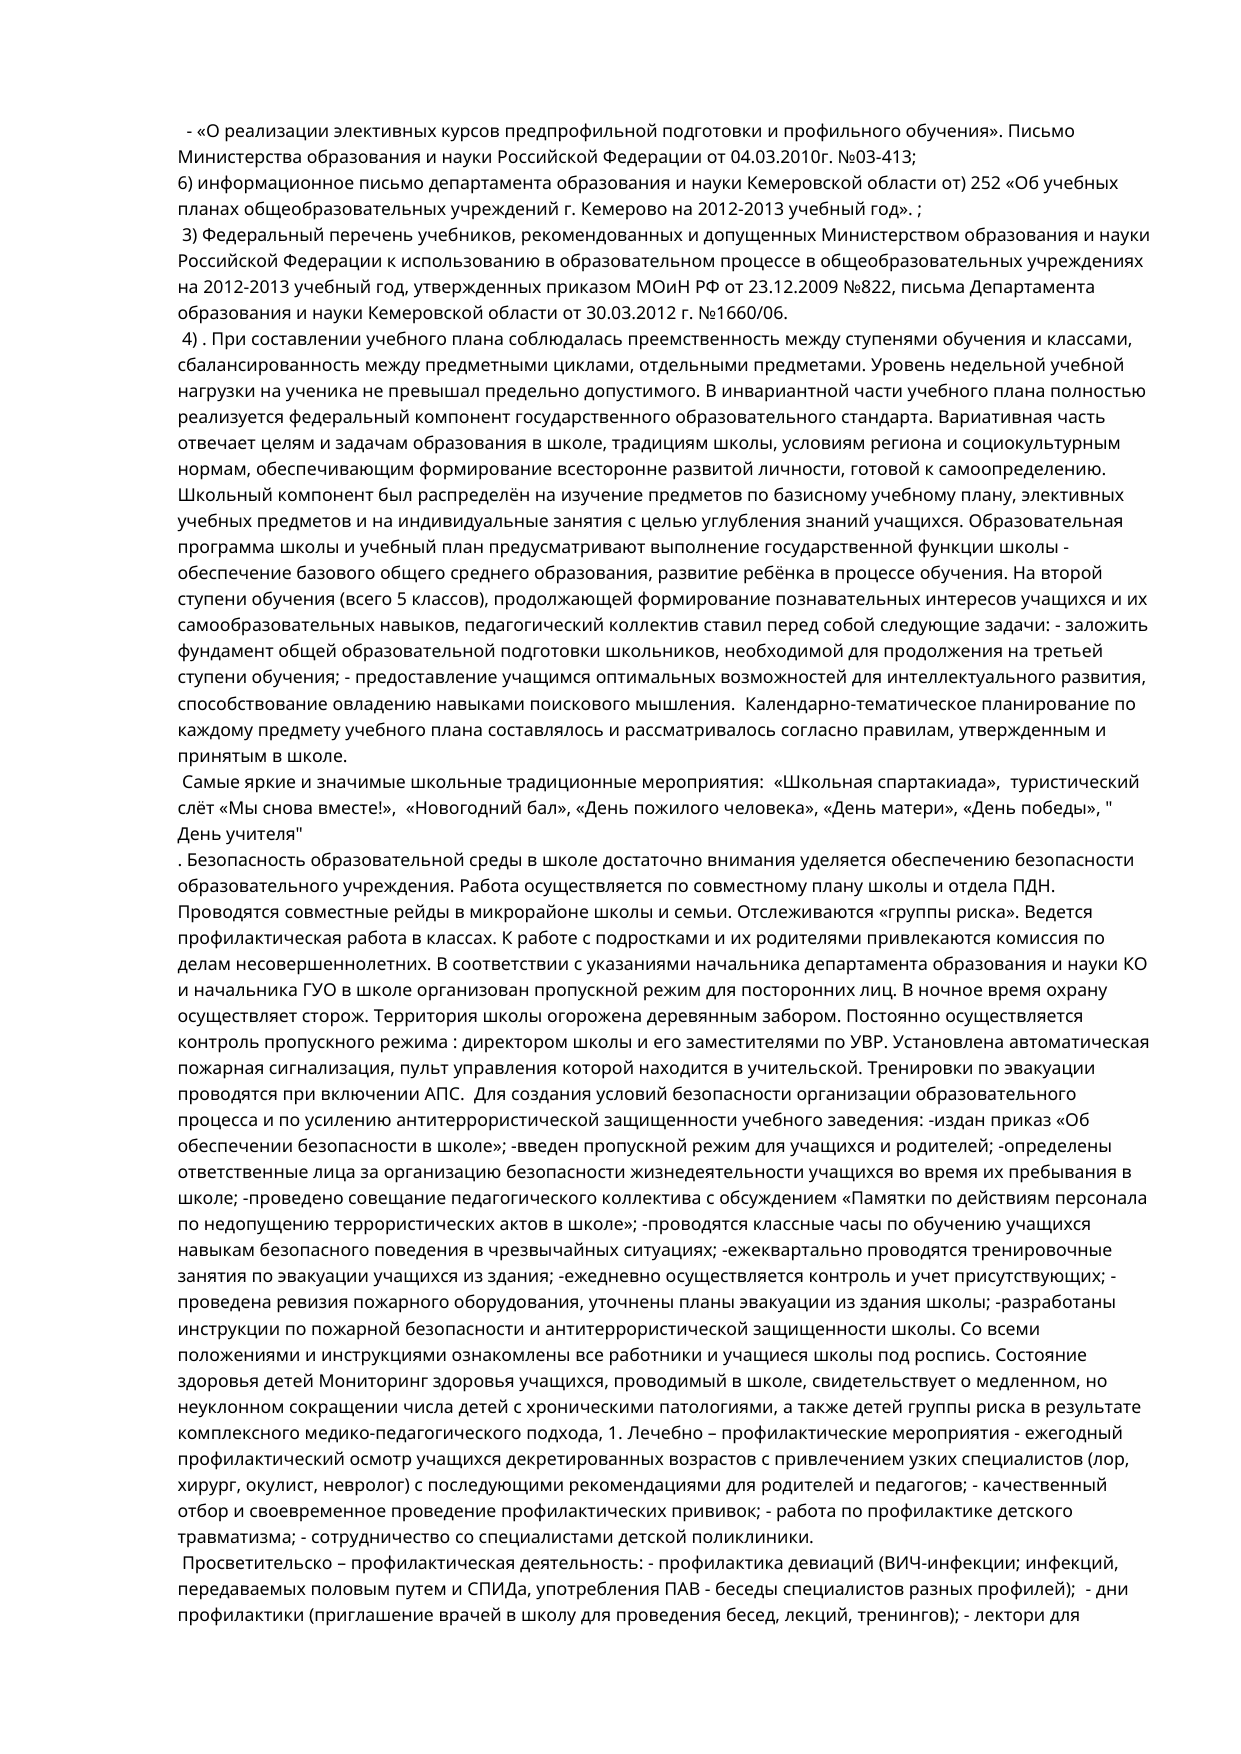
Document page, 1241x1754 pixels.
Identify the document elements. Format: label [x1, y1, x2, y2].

text [177, 118, 1152, 1627]
